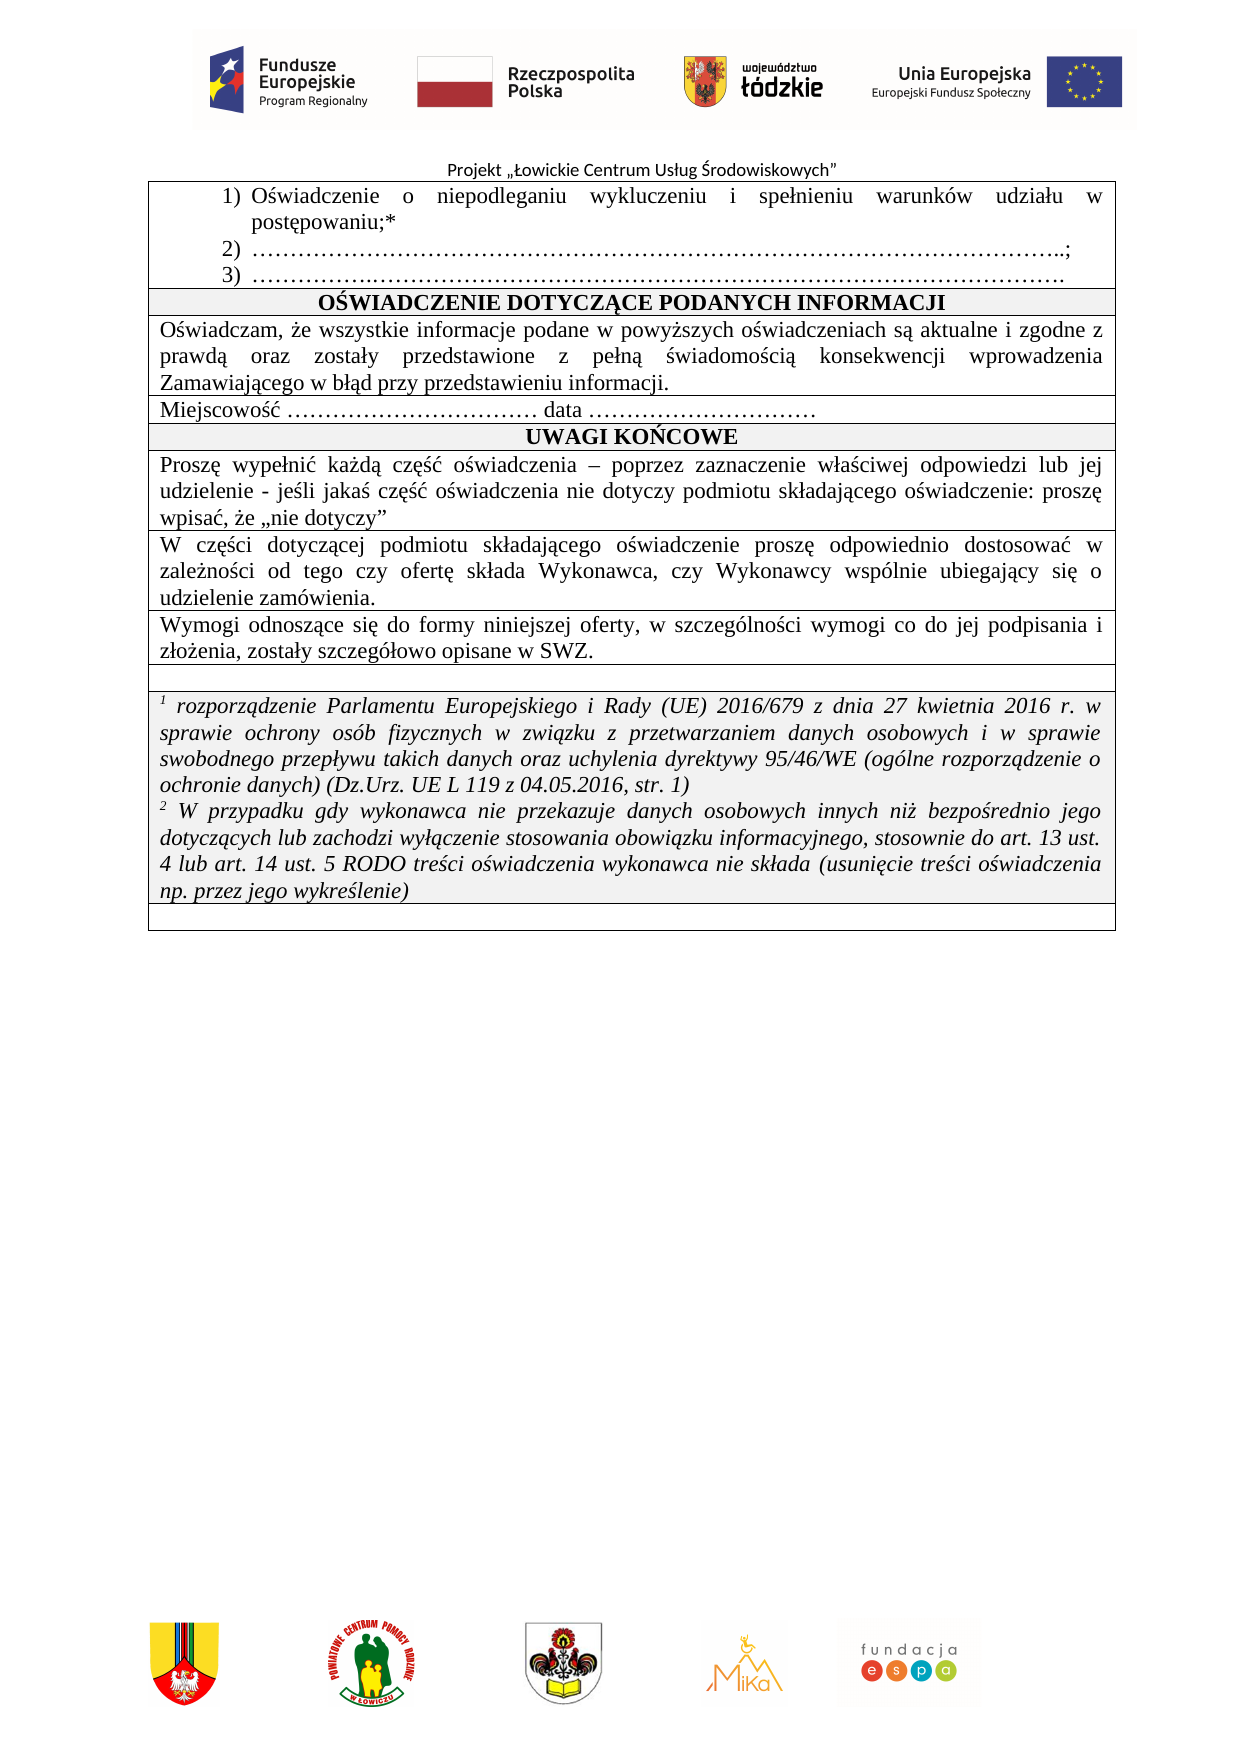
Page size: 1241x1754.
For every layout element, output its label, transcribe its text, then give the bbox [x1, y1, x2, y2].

table_cell Miejscowość …………………………… data ………………………… [149, 396, 1115, 422]
table_cell Wymogi odnoszące się do formy niniejszej oferty, w szczególności wymogi co do jej podpisania i złożenia, zostały szczegółowo opisane w SWZ. [149, 611, 1115, 664]
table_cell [149, 182, 1115, 287]
table_cell OŚWIADCZENIE DOTYCZĄCE PODANYCH INFORMACJI [149, 289, 1115, 315]
picture [701, 1620, 788, 1707]
picture [148, 1622, 220, 1707]
picture [522, 1621, 604, 1707]
table_cell UWAGI KOŃCOWE [149, 424, 1115, 450]
picture [328, 1620, 415, 1707]
table_cell Proszę wypełnić każdą część oświadczenia – poprzez zaznaczenie właściwej odpowiedzi lub jej udzielenie - jeśli jakaś część oświadczenia nie dotyczy podmiotu składającego oświadczenie: proszę wpisać, że „nie dotyczy” [149, 451, 1115, 530]
table_cell W części dotyczącej podmiotu składającego oświadczenie proszę odpowiednio dostosować w zależności od tego czy ofertę składa Wykonawca, czy Wykonawcy wspólnie ubiegający się o udzielenie zamówienia. [149, 531, 1115, 610]
table_cell [149, 665, 1115, 691]
table_cell Oświadczam, że wszystkie informacje podane w powyższych oświadczeniach są aktualne i zgodne z prawdą oraz zostały przedstawione z pełną świadomością konsekwencji wprowadzenia Zamawiającego w błąd przy przedstawieniu informacji. [149, 316, 1115, 395]
picture [192, 29, 1138, 130]
table_cell [149, 904, 1115, 930]
table_cell 1 rozporządzenie Parlamentu Europejskiego i Rady (UE) 2016/679 z dnia 27 kwietnia 2016 r. w sprawie ochrony osób fizycznych w związku z przetwarzaniem danych osobowych i w sprawie swobodnego przepływu takich danych oraz uchylenia dyrektywy 95/46/WE (ogólne rozporządzenie o ochronie danych) (Dz.Urz. UE L 119 z 04.05.2016, str. 1) 2 W przypadku gdy wykonawca nie przekazuje danych osobowych innych niż bezpośrednio jego dotyczących lub zachodzi wyłączenie stosowania obowiązku informacyjnego, stosownie do art. 13 ust. 4 lub art. 14 ust. 5 RODO treści oświadczenia wykonawca nie składa (usunięcie treści oświadczenia np. przez jego wykreślenie) [149, 692, 1115, 903]
picture [836, 1618, 982, 1707]
